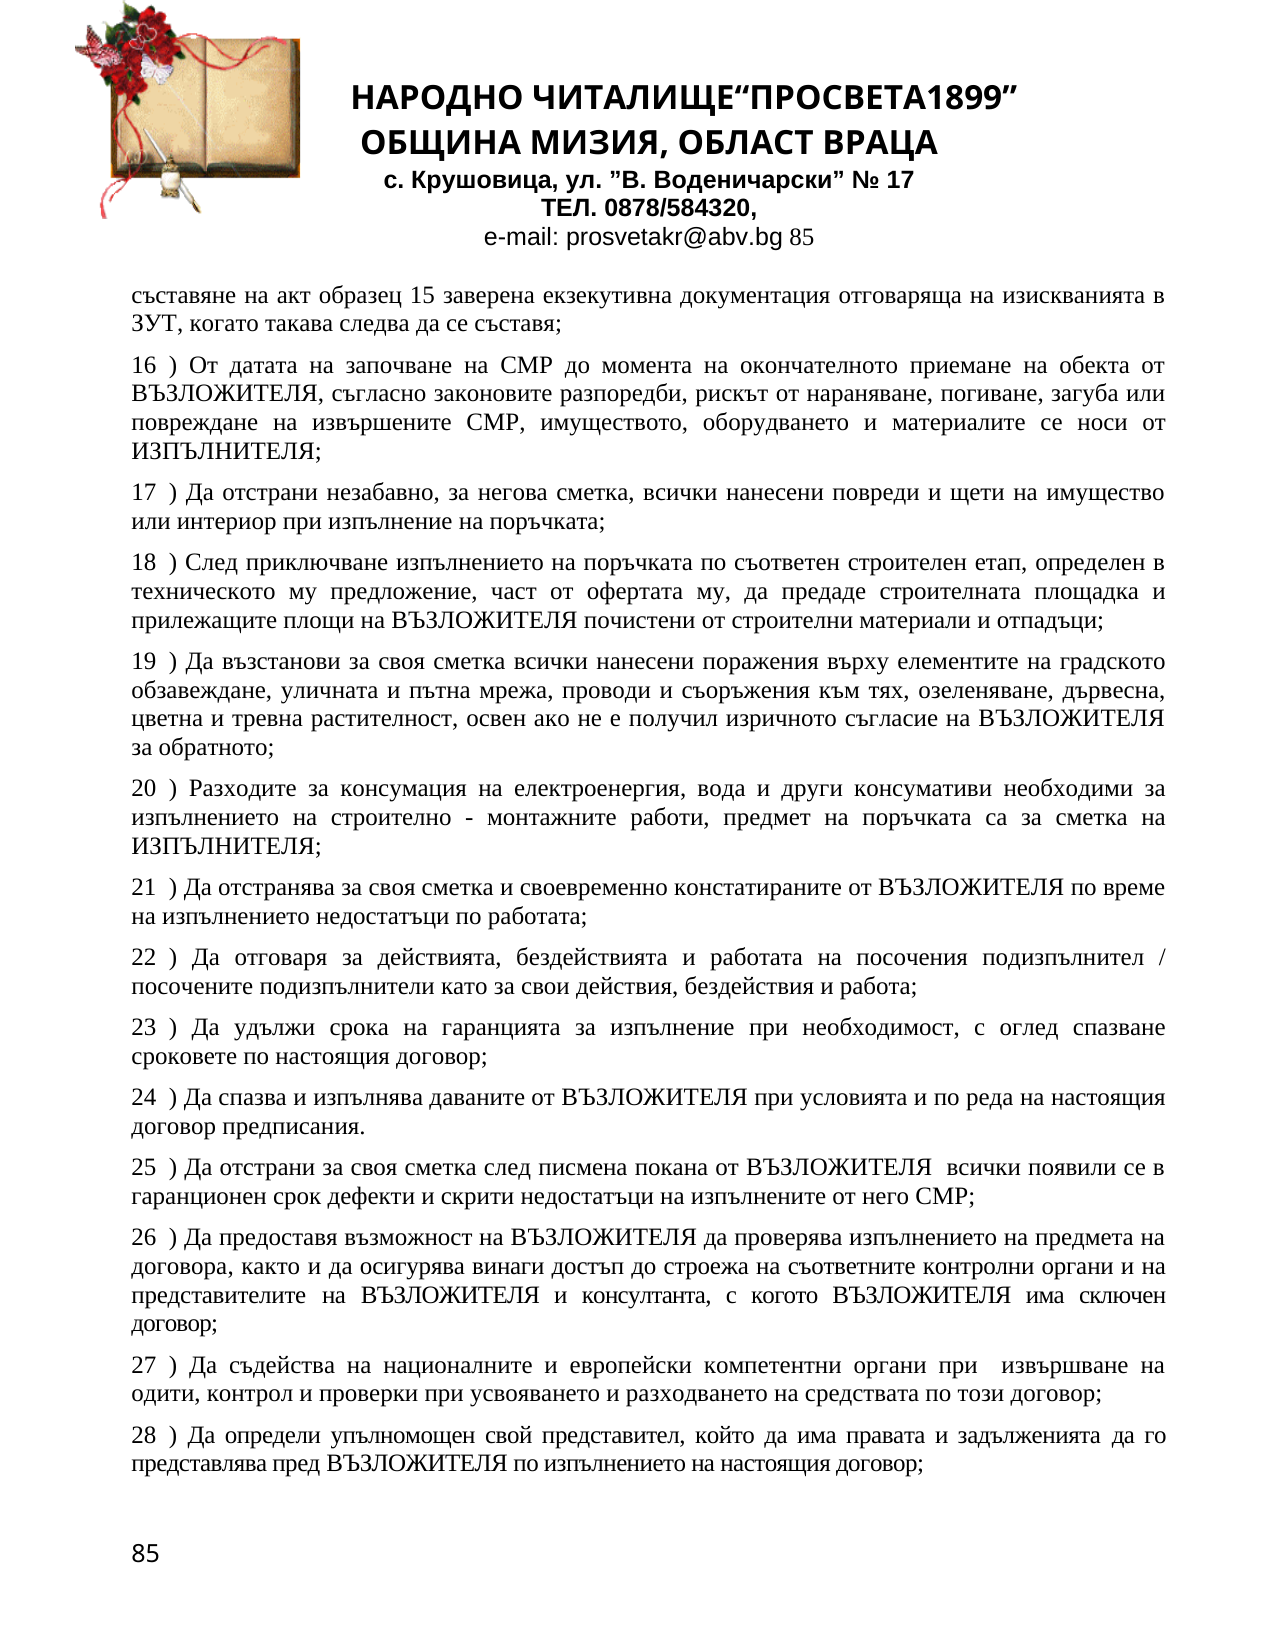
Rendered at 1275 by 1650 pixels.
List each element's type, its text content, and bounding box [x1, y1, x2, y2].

list ) След приключване изпълнението на поръчката по съответен строителен етап, определен в техническото му предложение, част от офертата му, да предаде строителната площадка и прилежащите площи на ВЪЗЛОЖИТЕЛЯ почистени от строителни материали и отпадъци; [131, 547, 1167, 633]
list ) Да възстанови за своя сметка всички нанесени поражения върху елементите на градското обзавеждане, уличната и пътна мрежа, проводи и съоръжения към тях, озеленяване, дървесна, цветна и тревна растителност, освен ако не е получил изричното съгласие на ВЪЗЛОЖИТЕЛЯ за обратното; [131, 646, 1167, 761]
list ) От датата на започване на СМР до момента на окончателното приемане на обекта от ВЪЗЛОЖИТЕЛЯ, съгласно законовите разпоредби, рискът от нараняване, погиване, загуба или повреждане на извършените СМР, имуществото, оборудването и материалите се носи от ИЗПЪЛНИТЕЛЯ; [131, 350, 1167, 465]
list ) Да отговаря за действията, бездействията и работата на посочения подизпълнител / посочените подизпълнители като за свои действия, бездействия и работа; [131, 942, 1167, 1000]
list ) Да определи упълномощен свой представител, който да има правата и задълженията да го представлява пред ВЪЗЛОЖИТЕЛЯ по изпълнението на настоящия договор; [131, 1420, 1167, 1477]
list ) Да отстрани за своя сметка след писмена покана от ВЪЗЛОЖИТЕЛЯ всички появили се в гаранционен срок дефекти и скрити недостатъци на изпълнените от него СМР; [131, 1152, 1167, 1210]
list ) Да предоставя възможност на ВЪЗЛОЖИТЕЛЯ да проверява изпълнението на предмета на договора, както и да осигурява винаги достъп до строежа на съответните контролни органи и на представителите на ВЪЗЛОЖИТЕЛЯ и консултанта, с когото ВЪЗЛОЖИТЕЛЯ има сключен договор; [131, 1222, 1167, 1337]
list ) Да спазва и изпълнява даваните от ВЪЗЛОЖИТЕЛЯ при условията и по реда на настоящия договор предписания. [131, 1082, 1167, 1140]
picture [75, 0, 300, 219]
list ) Да отстранява за своя сметка и своевременно констатираните от ВЪЗЛОЖИТЕЛЯ по време на изпълнението недостатъци по работата; [131, 872, 1167, 930]
list ) Разходите за консумация на електроенергия, вода и други консумативи необходими за изпълнението на строително - монтажните работи, предмет на поръчката са за сметка на ИЗПЪЛНИТЕЛЯ; [131, 773, 1167, 860]
list ) Да удължи срока на гаранцията за изпълнение при необходимост, с оглед спазване сроковете по настоящия договор; [131, 1012, 1167, 1070]
list ) Да отстрани незабавно, за негова сметка, всички нанесени повреди и щети на имущество или интериор при изпълнение на поръчката; [131, 477, 1167, 535]
list ) Да съдейства на националните и европейски компетентни органи при извършване на одити, контрол и проверки при усвояването и разходването на средствата по този договор; [131, 1350, 1167, 1407]
